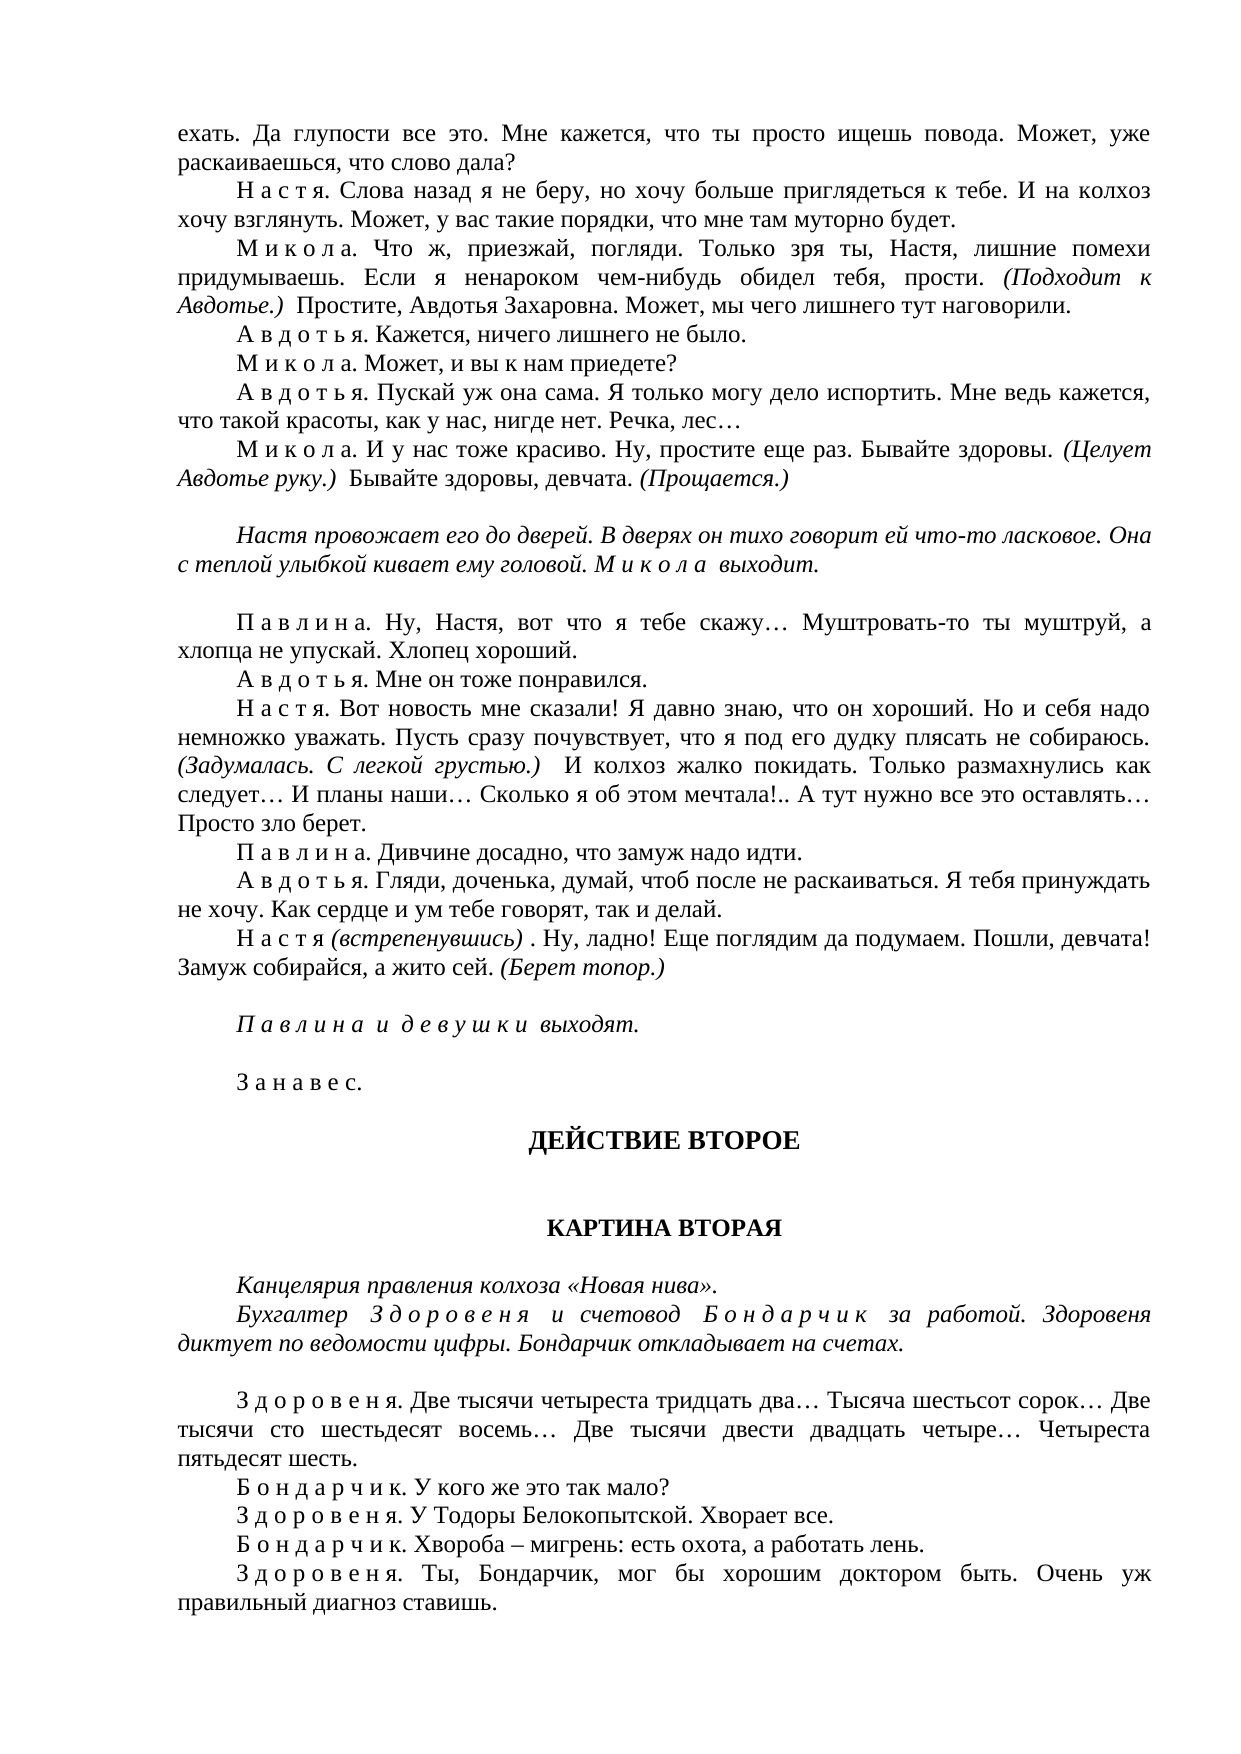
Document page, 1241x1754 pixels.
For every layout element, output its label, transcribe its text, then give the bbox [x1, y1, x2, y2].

text М и к о л а. Может, и вы к нам приедете? [177, 348, 1152, 377]
text З д о р о в е н я. Ты, Бондарчик, мог бы хорошим доктором быть. Очень уж правильный диагноз ставишь. [177, 1558, 1152, 1616]
text Настя провожает его до дверей. В дверях он тихо говорит ей что-то ласковое. Она с теплой улыбкой кивает ему головой. М и к о л а выходит. [177, 521, 1152, 578]
text А в д о т ь я. Пускай уж она сама. Я только могу дело испортить. Мне ведь кажется, что такой красоты, как у нас, нигде нет. Речка, лес… [177, 377, 1152, 434]
subtitle ДЕЙСТВИЕ ВТОРОЕ [177, 1124, 1152, 1156]
text П а в л и н а. Дивчине досадно, что замуж надо идти. [177, 837, 1152, 866]
text П а в л и н а. Ну, Настя, вот что я тебе скажу… Муштровать-то ты муштруй, а хлопца не упускай. Хлопец хороший. [177, 607, 1152, 664]
subtitle КАРТИНА ВТОРАЯ [177, 1213, 1152, 1242]
text М и к о л а. Что ж, приезжай, погляди. Только зря ты, Настя, лишние помехи придумываешь. Если я ненароком чем-нибудь обидел тебя, прости. (Подходит к Авдотье.) Простите, Авдотья Захаровна. Может, мы чего лишнего тут наговорили. [177, 233, 1152, 319]
text Б о н д а р ч и к. Хвороба – мигрень: есть охота, а работать лень. [177, 1529, 1152, 1558]
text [177, 118, 1152, 176]
text Н а с т я (встрепенувшись) . Ну, ладно! Еще поглядим да подумаем. Пошли, девчата! Замуж собирайся, а жито сей. (Берет топор.) [177, 923, 1152, 981]
text З д о р о в е н я. У Тодоры Белокопытской. Хворает все. [177, 1501, 1152, 1529]
text З а н а в е с. [177, 1067, 1152, 1096]
text А в д о т ь я. Кажется, ничего лишнего не было. [177, 319, 1152, 348]
text П а в л и н а и д е в у ш к и выходят. [177, 1009, 1152, 1038]
text Н а с т я. Слова назад я не беру, но хочу больше приглядеться к тебе. И на колхоз хочу взглянуть. Может, у вас такие порядки, что мне там муторно будет. [177, 176, 1152, 233]
text А в д о т ь я. Гляди, доченька, думай, чтоб после не раскаиваться. Я тебя принуждать не хочу. Как сердце и ум тебе говорят, так и делай. [177, 866, 1152, 923]
text А в д о т ь я. Мне он тоже понравился. [177, 664, 1152, 693]
text З д о р о в е н я. Две тысячи четыреста тридцать два… Тысяча шестьсот сорок… Две тысячи сто шестьдесят восемь… Две тысячи двести двадцать четыре… Четыреста пятьдесят шесть. [177, 1386, 1152, 1472]
text Н а с т я. Вот новость мне сказали! Я давно знаю, что он хороший. Но и себя надо немножко уважать. Пусть сразу почувствует, что я под его дудку плясать не собираюсь. (Задумалась. С легкой грустью.) И колхоз жалко покидать. Только размахнулись как следует… И планы наши… Сколько я об этом мечтала!.. А тут нужно все это оставлять… Просто зло берет. [177, 693, 1152, 837]
text Канцелярия правления колхоза «Новая нива». [177, 1271, 1152, 1299]
text Бухгалтер З д о р о в е н я и счетовод Б о н д а р ч и к за работой. Здоровеня диктует по ведомости цифры. Бондарчик откладывает на счетах. [177, 1299, 1152, 1357]
text Б о н д а р ч и к. У кого же это так мало? [177, 1472, 1152, 1501]
text М и к о л а. И у нас тоже красиво. Ну, простите еще раз. Бывайте здоровы. (Целует Авдотье руку.) Бывайте здоровы, девчата. (Прощается.) [177, 434, 1152, 492]
